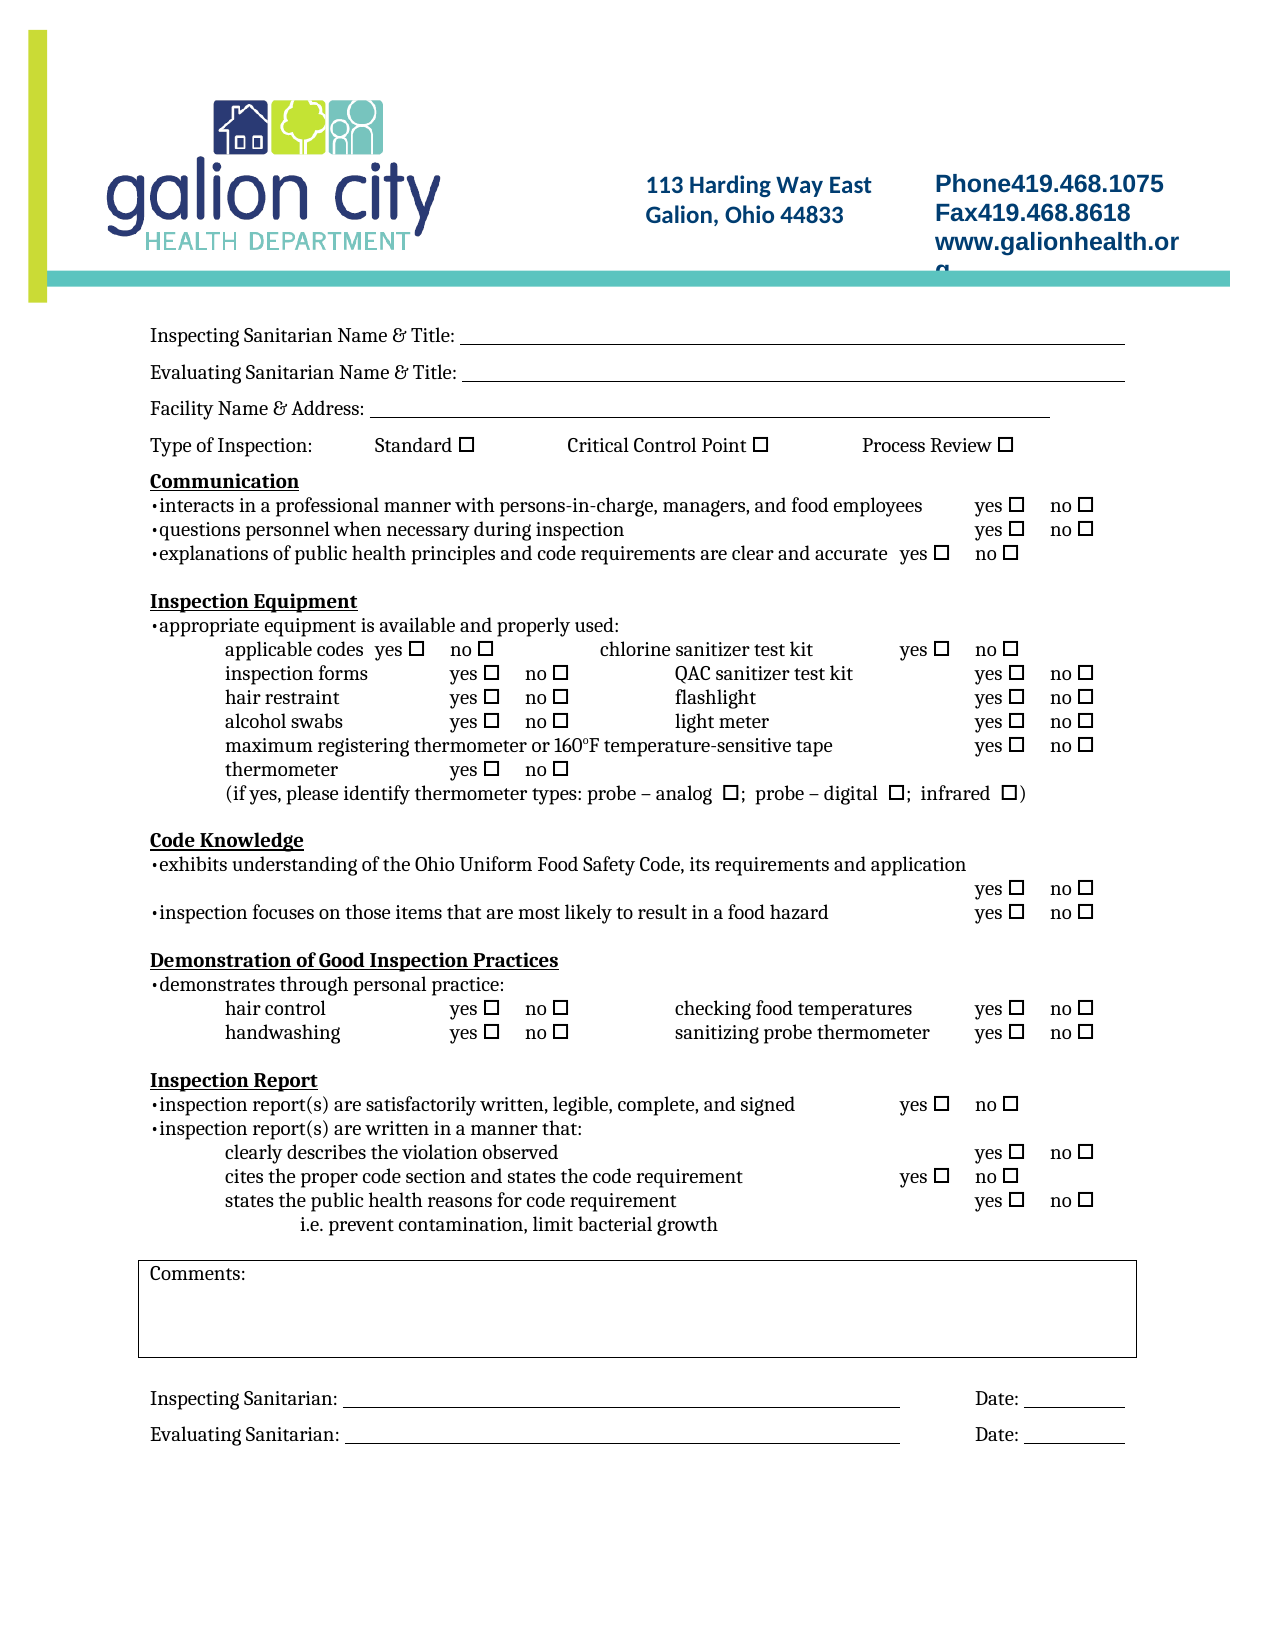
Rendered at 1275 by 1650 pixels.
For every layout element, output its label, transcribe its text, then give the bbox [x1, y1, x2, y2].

text thermometer yes no [150, 757, 1125, 781]
text Facility Name & Address: [150, 397, 1125, 421]
text handwashing yes no sanitizing probe thermometer yes no [225, 1021, 1125, 1045]
text Inspection Equipment [150, 589, 1125, 613]
text •interacts in a professional manner with persons-in-charge, managers, and food employees yes no [150, 494, 1125, 518]
text •exhibits understanding of the Ohio Uniform Food Safety Code, its requirements and application [150, 853, 1125, 877]
text Inspecting Sanitarian: Date: [150, 1386, 1125, 1410]
text Type of Inspection: Standard Critical Control Point Process Review [150, 433, 1125, 457]
text hair restraint yes no flashlight yes no [150, 685, 1125, 709]
text hair control yes no checking food temperatures yes no [150, 997, 1125, 1021]
text Inspecting Sanitarian Name & Title: [150, 324, 1125, 348]
text Demonstration of Good Inspection Practices [150, 949, 1125, 973]
text alcohol swabs yes no light meter yes no [150, 709, 1125, 733]
text i.e. prevent contamination, limit bacterial growth [225, 1212, 1125, 1236]
text Evaluating Sanitarian Name & Title: [150, 360, 1125, 384]
text •questions personnel when necessary during inspection yes no [150, 518, 1125, 542]
table_header Comments: [139, 1261, 1136, 1357]
text applicable codes yes no chlorine sanitizer test kit yes no inspection forms yes no QAC sanitizer test kit yes no [150, 637, 1125, 685]
text •demonstrates through personal practice: [150, 973, 1125, 997]
text Code Knowledge [150, 829, 1125, 853]
text Evaluating Sanitarian: Date: [150, 1423, 1125, 1447]
text Inspection Report [150, 1069, 1125, 1093]
text •inspection report(s) are written in a manner that: [150, 1117, 1125, 1141]
text •appropriate equipment is available and properly used: [150, 613, 1125, 637]
text Communication [150, 470, 1125, 494]
text cites the proper code section and states the code requirement yes no [150, 1164, 1125, 1188]
text yes no [900, 877, 1125, 901]
text •inspection report(s) are satisfactorily written, legible, complete, and signed yes no [150, 1093, 1125, 1117]
text maximum registering thermometer or 160oF temperature-sensitive tape yes no [150, 733, 1125, 757]
text (if yes, please identify thermometer types: probe – analog ; probe – digital ; infrared ) [150, 781, 1125, 805]
text states the public health reasons for code requirement yes no [150, 1188, 1125, 1212]
text •explanations of public health principles and code requirements are clear and accurate yes no [150, 542, 1125, 566]
text clearly describes the violation observed yes no [150, 1141, 1125, 1164]
picture [93, 66, 453, 285]
text •inspection focuses on those items that are most likely to result in a food hazard yes no [150, 901, 1125, 925]
